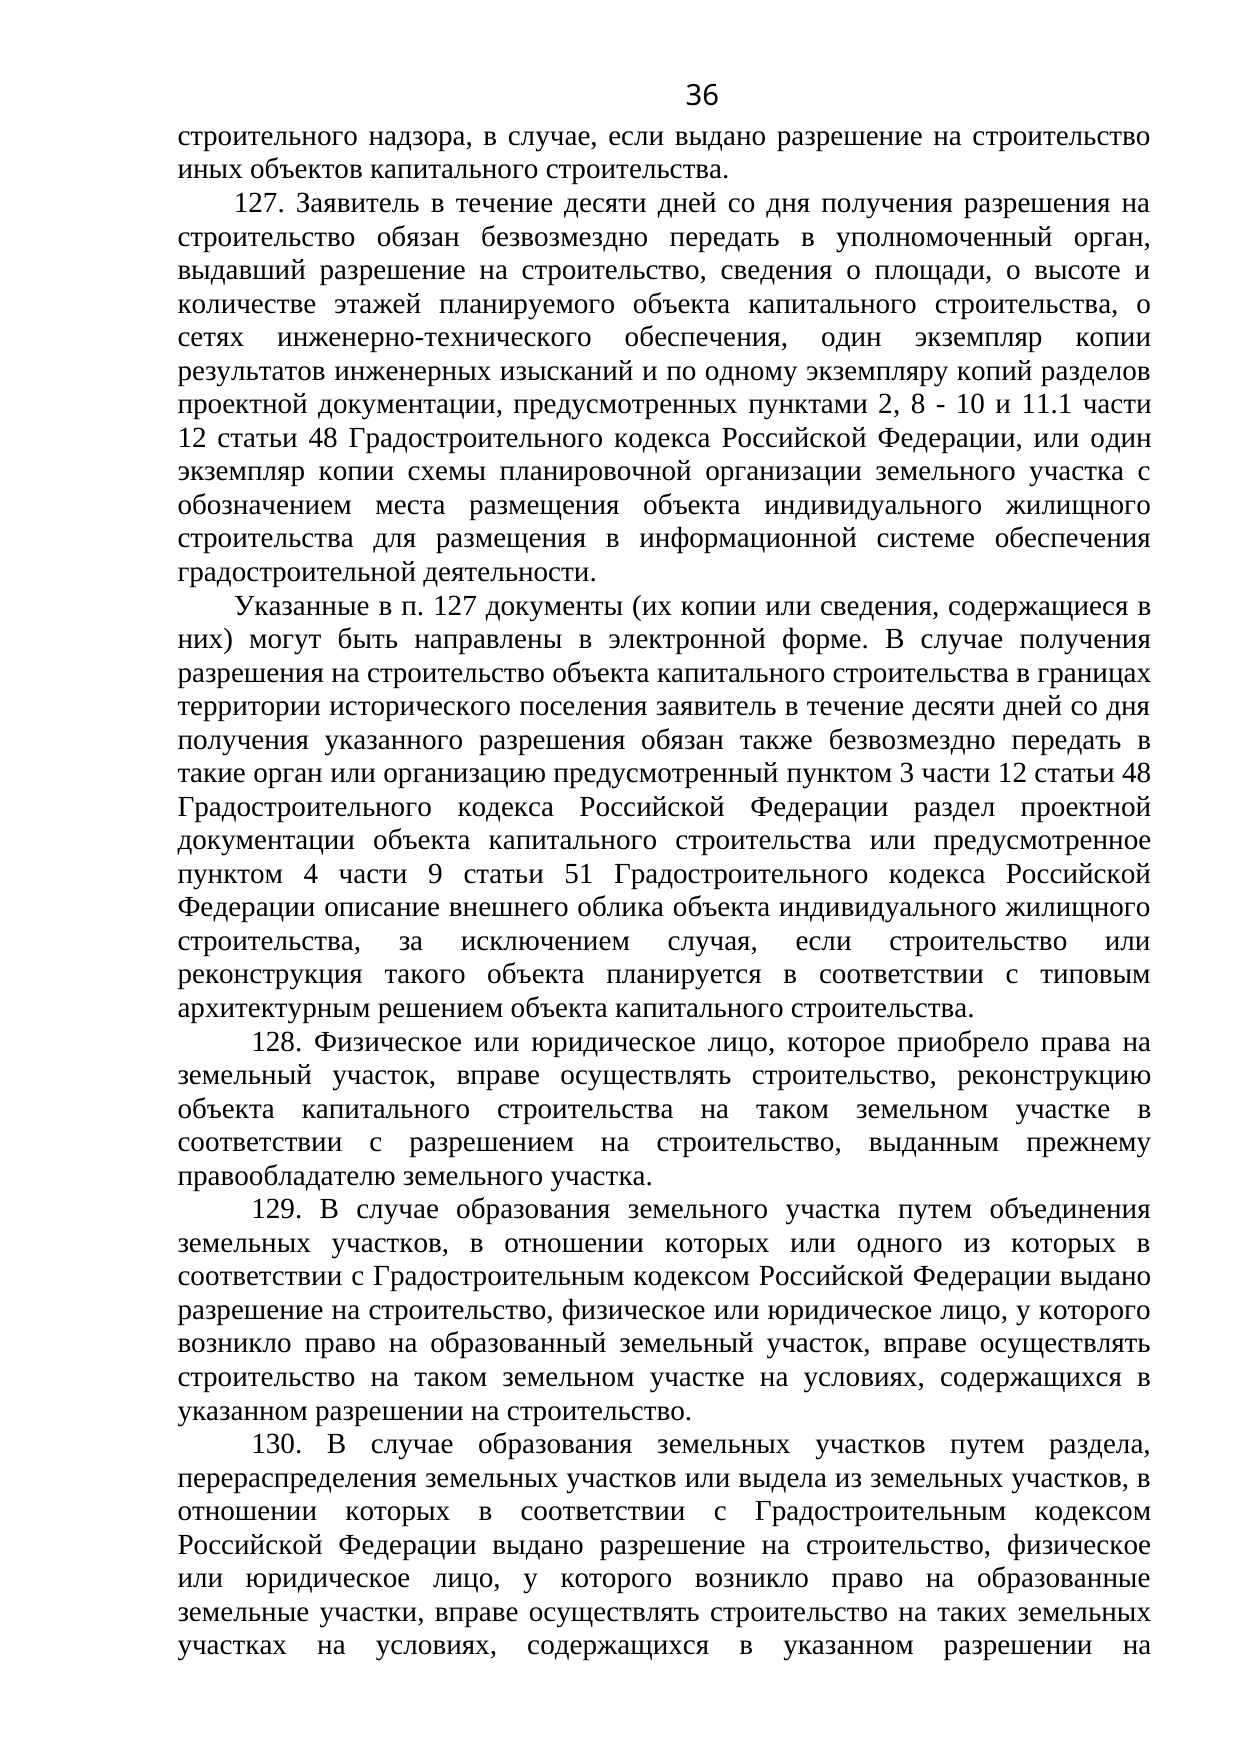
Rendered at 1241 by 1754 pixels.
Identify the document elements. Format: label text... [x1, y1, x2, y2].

text 129. В случае образования земельного участка путем объединения земельных участков, в отношении которых или одного из которых в соответствии с Градостроительным кодексом Российской Федерации выдано разрешение на строительство, физическое или юридическое лицо, у которого возникло право на образованный земельный участок, вправе осуществлять строительство на таком земельном участке на условиях, содержащихся в указанном разрешении на строительство. [177, 1191, 1152, 1426]
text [177, 118, 1152, 185]
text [177, 1426, 1152, 1661]
text 128. Физическое или юридическое лицо, которое приобрело права на земельный участок, вправе осуществлять строительство, реконструкцию объекта капитального строительства на таком земельном участке в соответствии с разрешением на строительство, выданным прежнему правообладателю земельного участка. [177, 1024, 1152, 1191]
text Указанные в п. 127 документы (их копии или сведения, содержащиеся в них) могут быть направлены в электронной форме. В случае получения разрешения на строительство объекта капитального строительства в границах территории исторического поселения заявитель в течение десяти дней со дня получения указанного разрешения обязан также безвозмездно передать в такие орган или организацию предусмотренный пунктом 3 части 12 статьи 48 Градостроительного кодекса Российской Федерации раздел проектной документации объекта капитального строительства или предусмотренное пунктом 4 части 9 статьи 51 Градостроительного кодекса Российской Федерации описание внешнего облика объекта индивидуального жилищного строительства, за исключением случая, если строительство или реконструкция такого объекта планируется в соответствии с типовым архитектурным решением объекта капитального строительства. [177, 588, 1152, 1024]
text 127. Заявитель в течение десяти дней со дня получения разрешения на строительство обязан безвозмездно передать в уполномоченный орган, выдавший разрешение на строительство, сведения о площади, о высоте и количестве этажей планируемого объекта капитального строительства, о сетях инженерно-технического обеспечения, один экземпляр копии результатов инженерных изысканий и по одному экземпляру копий разделов проектной документации, предусмотренных пунктами 2, 8 - 10 и 11.1 части 12 статьи 48 Градостроительного кодекса Российской Федерации, или один экземпляр копии схемы планировочной организации земельного участка с обозначением места размещения объекта индивидуального жилищного строительства для размещения в информационной системе обеспечения градостроительной деятельности. [177, 185, 1152, 588]
